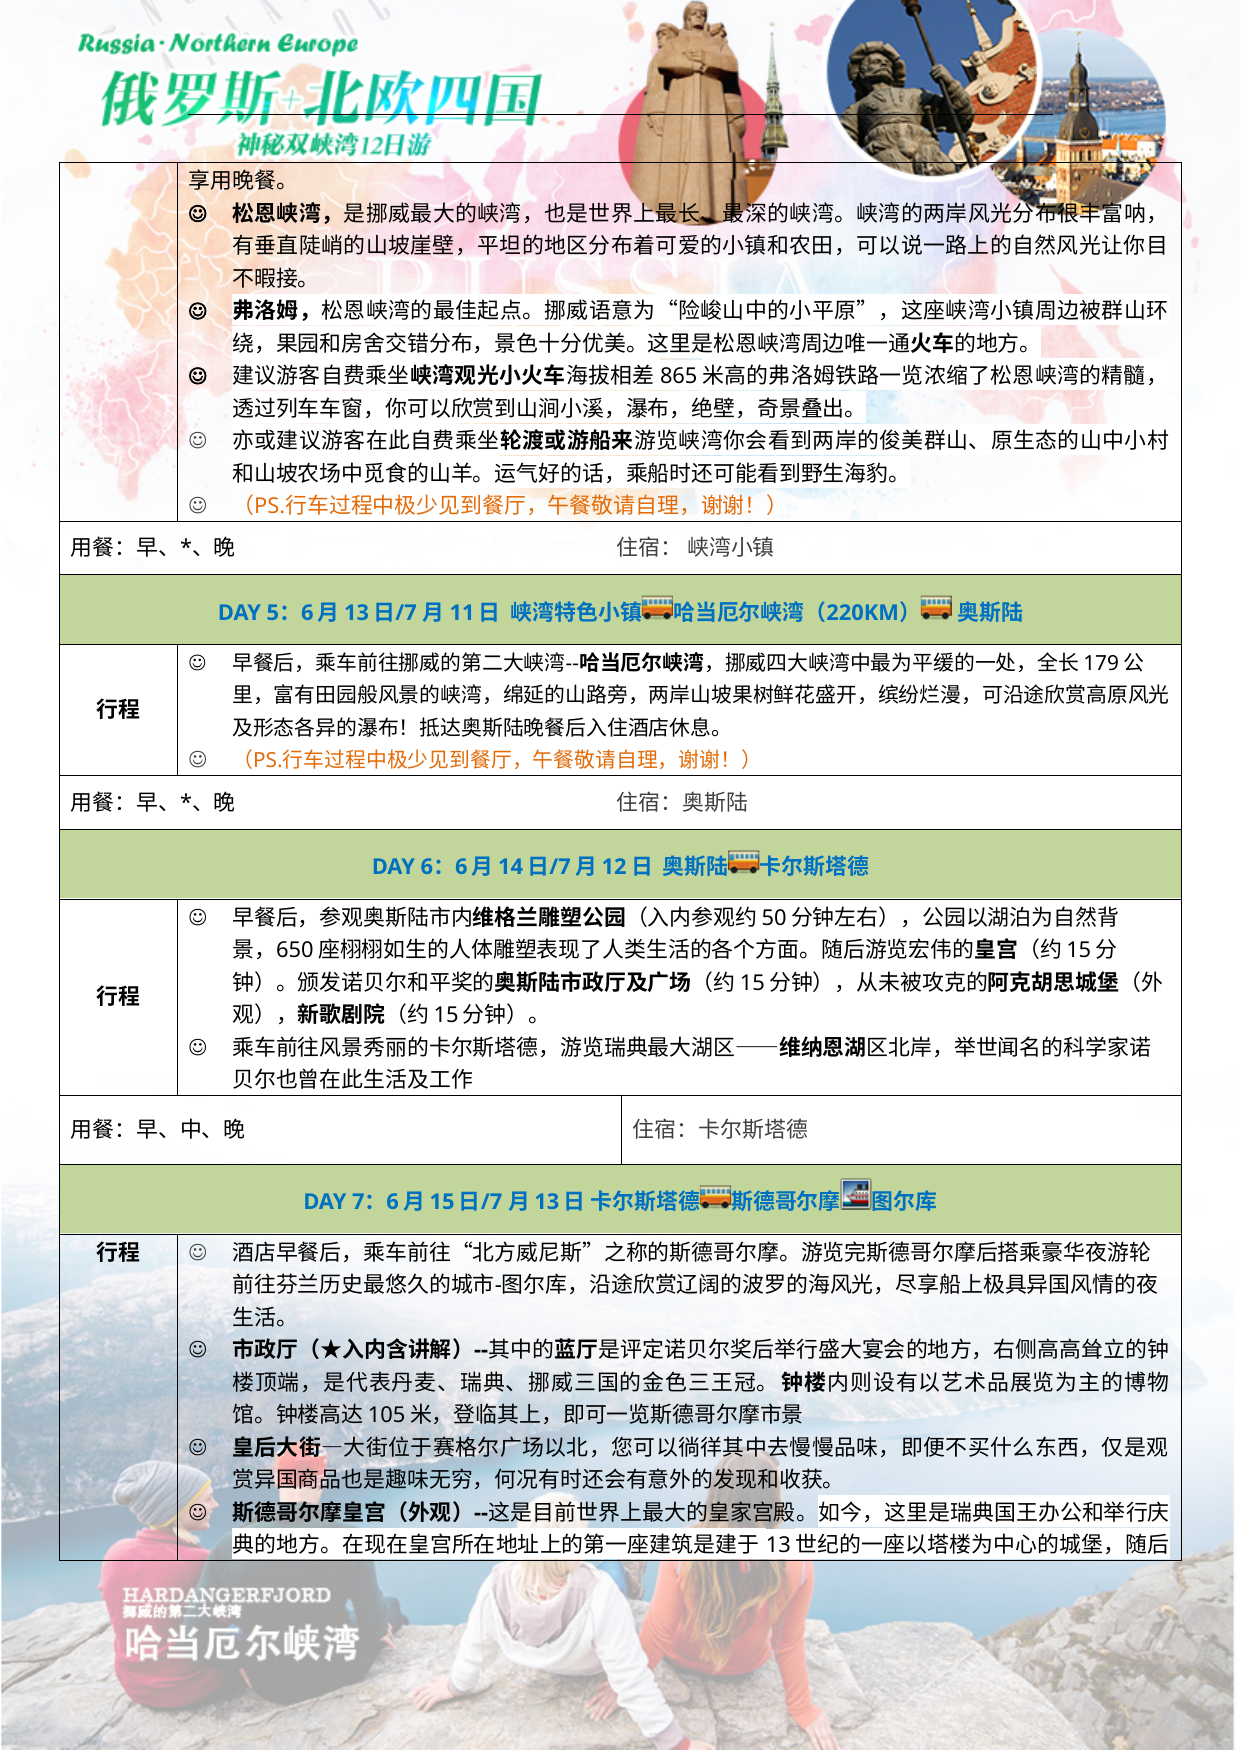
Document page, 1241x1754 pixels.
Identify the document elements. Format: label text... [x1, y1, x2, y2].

table_cell 用餐：早、*、晚 [60, 776, 605, 829]
table_cell 行程 [60, 645, 177, 775]
table_cell 住宿： 峡湾小镇 [605, 522, 1181, 574]
table_cell DAY 6：6月14日/7月12日 奥斯陆卡尔斯塔德 [60, 830, 1181, 898]
table_cell 行程 [60, 1235, 177, 1559]
table_cell 行程 [60, 163, 177, 521]
table_cell 用餐：早、*、晚 [60, 522, 605, 574]
table_cell 早餐后，乘车前往挪威的第二大峡湾--哈当厄尔峡湾，挪威四大峡湾中最为平缓的一处，全长179公里，富有田园般风景的峡湾，绵延的山路旁，两岸山坡果树鲜花盛开，缤纷烂漫，可沿途欣赏高原风光及形态各异的瀑布！抵达奥斯陆晚餐后入住酒店休息。 （PS.行车过程中极少见到餐厅，午餐敬请自理，谢谢！） [178, 645, 1181, 775]
table_cell 住宿：卡尔斯塔德 [622, 1096, 1181, 1164]
table_cell 住宿：奥斯陆 [605, 776, 1181, 829]
table_cell DAY 7：6月15日/7 月13日 卡尔斯塔德斯德哥尔摩图尔库 [60, 1165, 1181, 1233]
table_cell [178, 1235, 1181, 1559]
table_cell 用餐：早、中、晚 [60, 1096, 621, 1164]
table_cell 行程 [60, 900, 177, 1094]
table_cell 早餐后，参观奥斯陆市内维格兰雕塑公园（入内参观约50分钟左右），公园以湖泊为自然背景，650座栩栩如生的人体雕塑表现了人类生活的各个方面。随后游览宏伟的皇宫（约15分钟）。颁发诺贝尔和平奖的奥斯陆市政厅及广场（约15分钟），从未被攻克的阿克胡思城堡（外观），新歌剧院（约15分钟）。 乘车前往风景秀丽的卡尔斯塔德，游览瑞典最大湖区——维纳恩湖区北岸，举世闻名的科学家诺贝尔也曾在此生活及工作 [178, 900, 1181, 1094]
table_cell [178, 163, 1181, 521]
picture [1, 0, 1241, 1750]
table_cell DAY 5：6月13日/7 月 11日 峡湾特色小镇哈当厄尔峡湾（220KM） 奥斯陆 [60, 575, 1181, 644]
